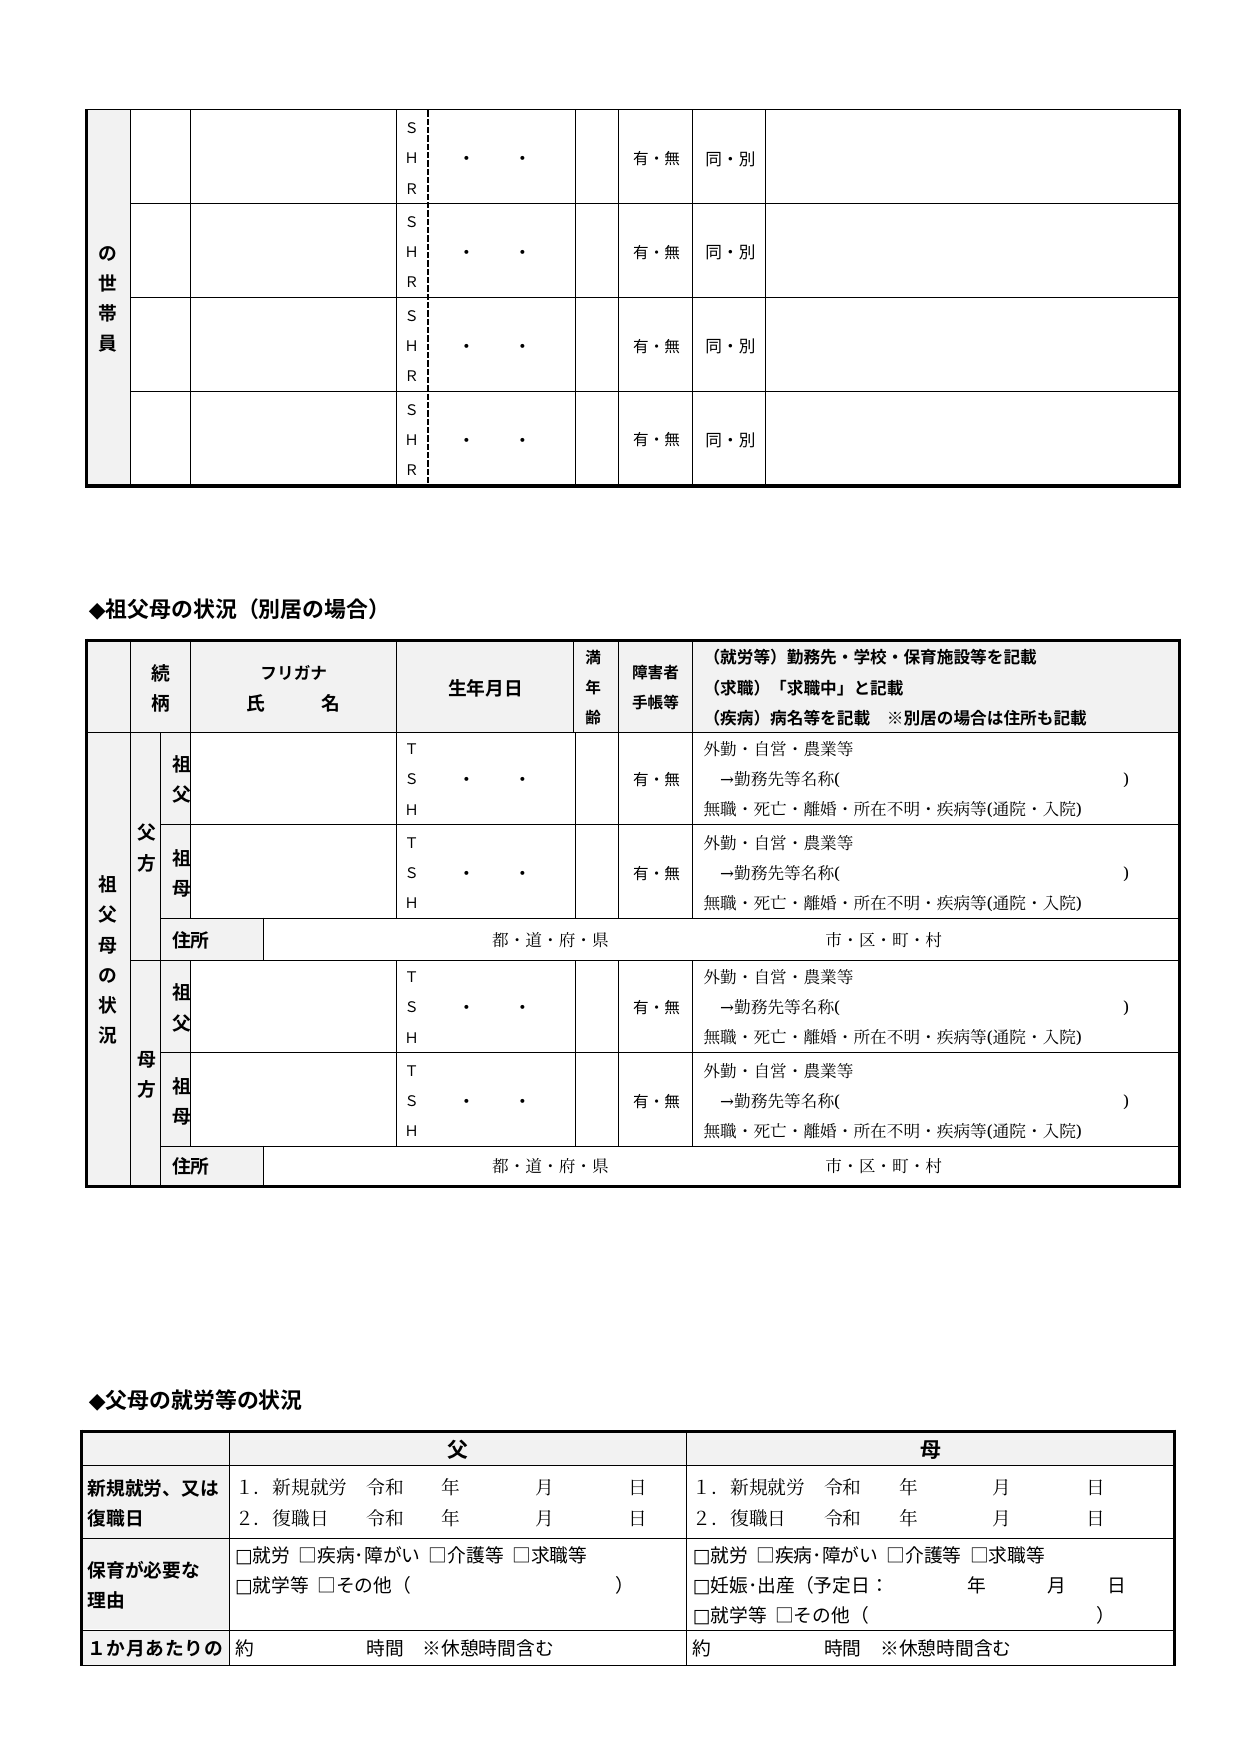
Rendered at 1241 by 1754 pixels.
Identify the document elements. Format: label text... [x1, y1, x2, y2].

table_header 母 [687, 1433, 1173, 1465]
table_cell [576, 298, 618, 391]
table_cell [766, 298, 1178, 391]
table_cell [191, 961, 396, 1052]
table_cell Ｓ Ｈ Ｒ [397, 204, 428, 297]
table_cell [191, 733, 396, 824]
table_cell Ｔ Ｓ Ｈ [397, 1053, 428, 1146]
table_cell 都・道・府・県 市・区・町・村 [264, 1147, 1178, 1185]
table_cell [576, 961, 618, 1052]
table_cell 都・道・府・県 市・区・町・村 [264, 919, 1178, 960]
table_cell 保育が必要な 理由 [83, 1539, 229, 1629]
table_cell 有・無 [619, 298, 692, 391]
table_cell ・ ・ [428, 392, 575, 484]
table_cell 有・無 [619, 1053, 692, 1146]
table_cell [191, 298, 396, 391]
table_cell 住所 [161, 919, 263, 960]
table_header [83, 1433, 229, 1465]
table_cell 祖父 [161, 961, 190, 1052]
table_cell 有・無 [619, 204, 692, 297]
table_cell [766, 110, 1178, 203]
table_cell ・ ・ [428, 961, 575, 1052]
table_header 父 [230, 1433, 686, 1465]
table_header [88, 642, 130, 732]
table_cell [131, 110, 190, 203]
table_cell 同・別 [693, 204, 765, 297]
table_cell Ｓ Ｈ Ｒ [397, 392, 428, 484]
table_header 続柄 [131, 642, 190, 732]
text ◆父母の就労等の状況 [89, 1369, 1152, 1429]
table_cell [131, 298, 190, 391]
table_cell ・ ・ [428, 733, 575, 824]
table_cell 母方 [131, 961, 160, 1185]
table_cell 有・無 [619, 825, 692, 918]
table_cell ・ ・ [428, 1053, 575, 1146]
table_header 障害者手帳等 [619, 642, 692, 732]
table_cell Ｓ Ｈ Ｒ [397, 110, 428, 203]
table_cell [576, 825, 618, 918]
table_cell 住所 [161, 1147, 263, 1185]
table_cell □就労 □疾病･障がい □介護等 □求職等 □妊娠･出産（予定日： 年 月 日 □就学等 □その他（ ） [687, 1539, 1173, 1629]
table_cell [191, 825, 396, 918]
table_cell Ｔ Ｓ Ｈ [397, 961, 428, 1052]
table_cell □就労 □疾病･障がい □介護等 □求職等 □就学等 □その他（ ） [230, 1539, 686, 1629]
table_cell １．新規就労 令和 年 月 日 ２．復職日 令和 年 月 日 [230, 1466, 686, 1538]
table_cell １．新規就労 令和 年 月 日 ２．復職日 令和 年 月 日 [687, 1466, 1173, 1538]
table_header 生年月日 [397, 642, 573, 732]
text ◆祖父母の状況（別居の場合） [89, 578, 1152, 638]
table_cell [766, 392, 1178, 484]
table_cell 外勤・自営・農業等 →勤務先等名称( ) 無職・死亡・離婚・所在不明・疾病等(通院・入院) [693, 961, 1178, 1052]
table_cell 外勤・自営・農業等 →勤務先等名称( ) 無職・死亡・離婚・所在不明・疾病等(通院・入院) [693, 825, 1178, 918]
table_cell 外勤・自営・農業等 →勤務先等名称( ) 無職・死亡・離婚・所在不明・疾病等(通院・入院) [693, 733, 1178, 824]
table_cell 外勤・自営・農業等 →勤務先等名称( ) 無職・死亡・離婚・所在不明・疾病等(通院・入院) [693, 1053, 1178, 1146]
table_cell [191, 204, 396, 297]
table_cell [191, 1053, 396, 1146]
table_cell 同・別 [693, 110, 765, 203]
table_cell [576, 1053, 618, 1146]
table_cell 同・別 [693, 392, 765, 484]
table_cell [191, 110, 396, 203]
table_cell 有・無 [619, 392, 692, 484]
table_cell [576, 110, 618, 203]
table_cell 祖母 [161, 825, 190, 918]
table_cell その他の世帯員 [88, 110, 130, 484]
table_cell [191, 392, 396, 484]
table_cell ・ ・ [428, 204, 575, 297]
table_cell １か月あたりの就労時間 [83, 1631, 229, 1665]
table_cell 祖父母の状況 [88, 733, 130, 1185]
table_cell [131, 392, 190, 484]
table_cell 約 時間 ※休憩時間含む [230, 1631, 686, 1665]
table_cell 祖父 [161, 733, 190, 824]
table_cell 同・別 [693, 298, 765, 391]
table_cell ・ ・ [428, 825, 575, 918]
table_cell ・ ・ [428, 298, 575, 391]
table_header 満年齢 [574, 642, 618, 732]
table_cell [766, 204, 1178, 297]
table_cell [576, 204, 618, 297]
table_cell ・ ・ [428, 110, 575, 203]
table_cell 父方 [131, 733, 160, 960]
table_header （就労等）勤務先・学校・保育施設等を記載 （求職）「求職中」と記載 （疾病）病名等を記載 ※別居の場合は住所も記載 [693, 642, 1178, 732]
table_cell 有・無 [619, 733, 692, 824]
table_cell 約 時間 ※休憩時間含む [687, 1631, 1173, 1665]
table_cell [576, 733, 618, 824]
table_cell 有・無 [619, 961, 692, 1052]
table_cell 有・無 [619, 110, 692, 203]
table_cell 新規就労、又は復職日 [83, 1466, 229, 1538]
table_cell [576, 392, 618, 484]
table_header フリガナ 氏 名 [191, 642, 396, 732]
table_cell Ｔ Ｓ Ｈ [397, 733, 428, 824]
table_cell 祖母 [161, 1053, 190, 1146]
table_cell [131, 204, 190, 297]
table_cell Ｓ Ｈ Ｒ [397, 298, 428, 391]
table_cell Ｔ Ｓ Ｈ [397, 825, 428, 918]
